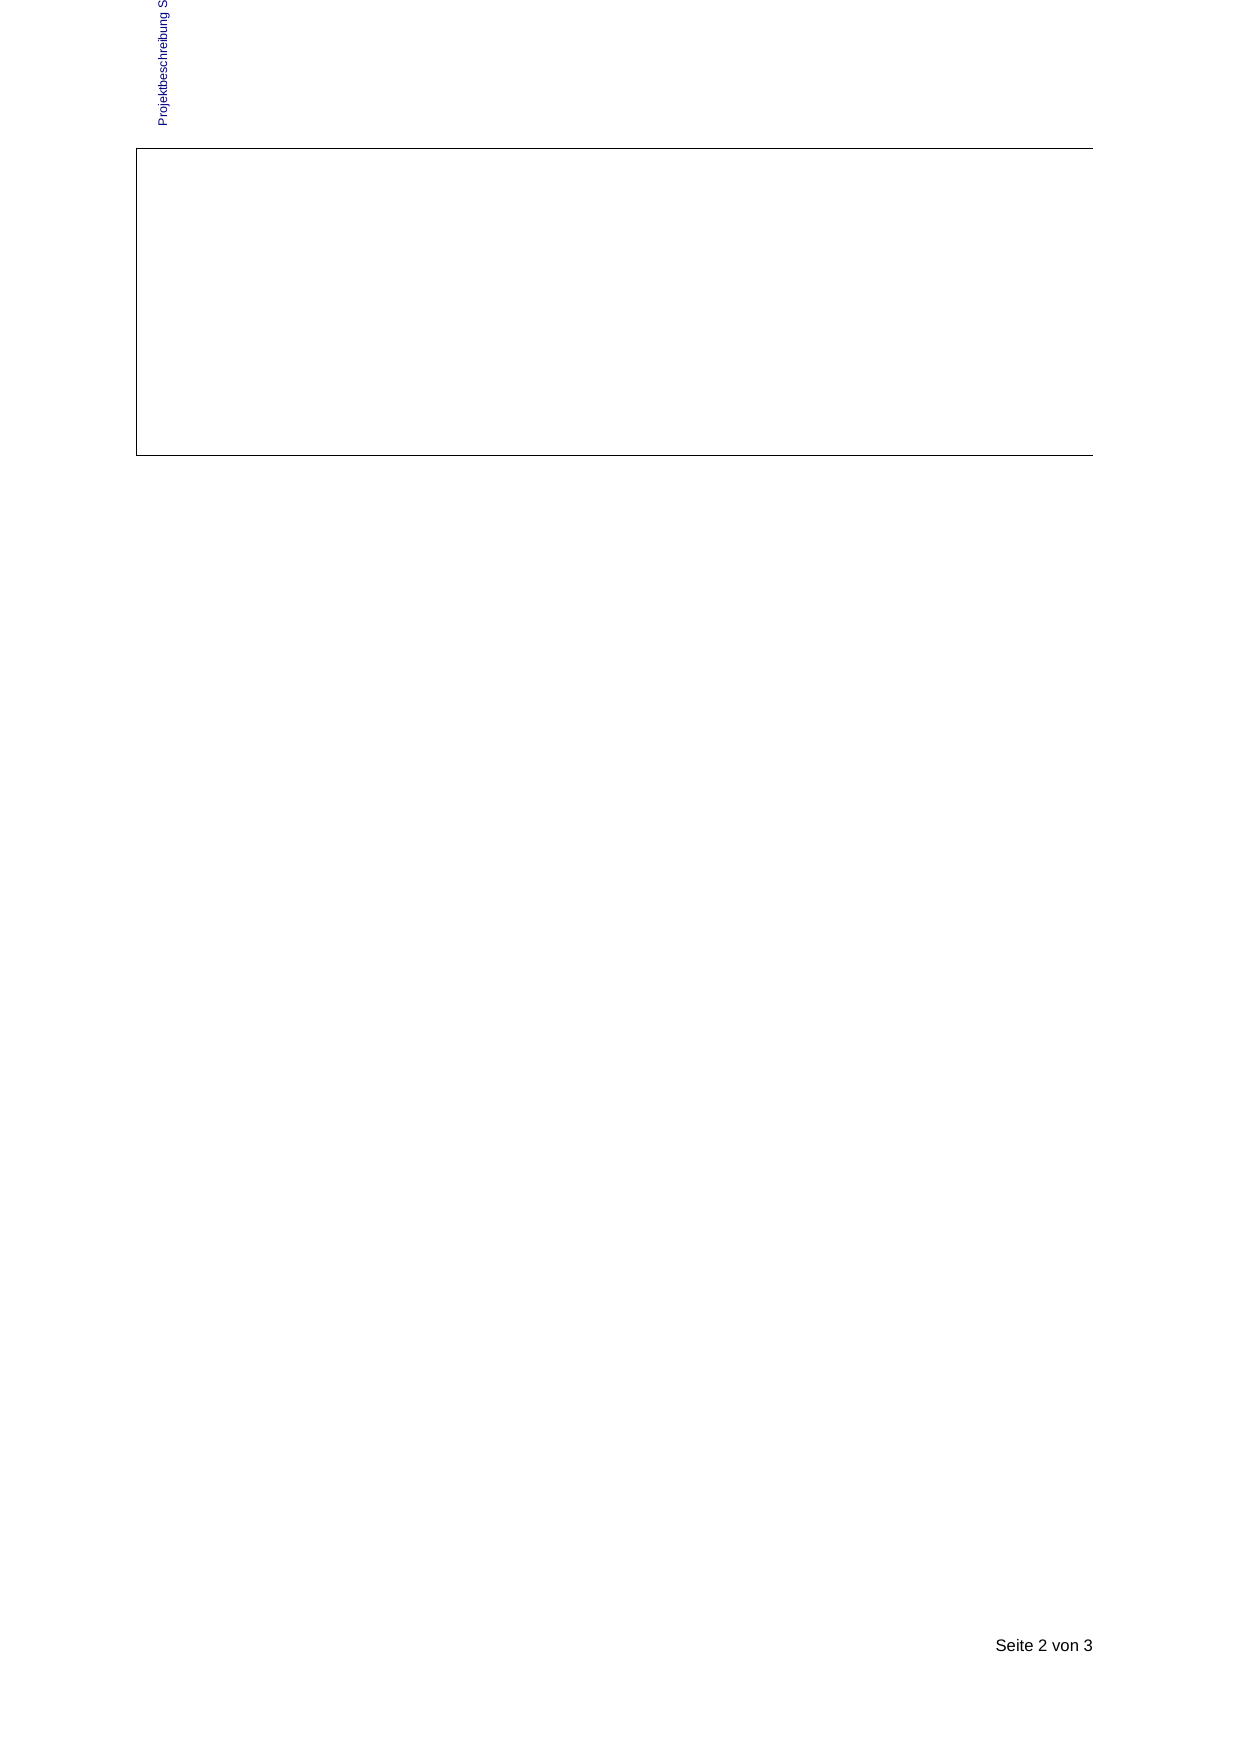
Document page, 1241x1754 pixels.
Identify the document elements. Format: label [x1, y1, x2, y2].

table_cell [137, 149, 1093, 455]
